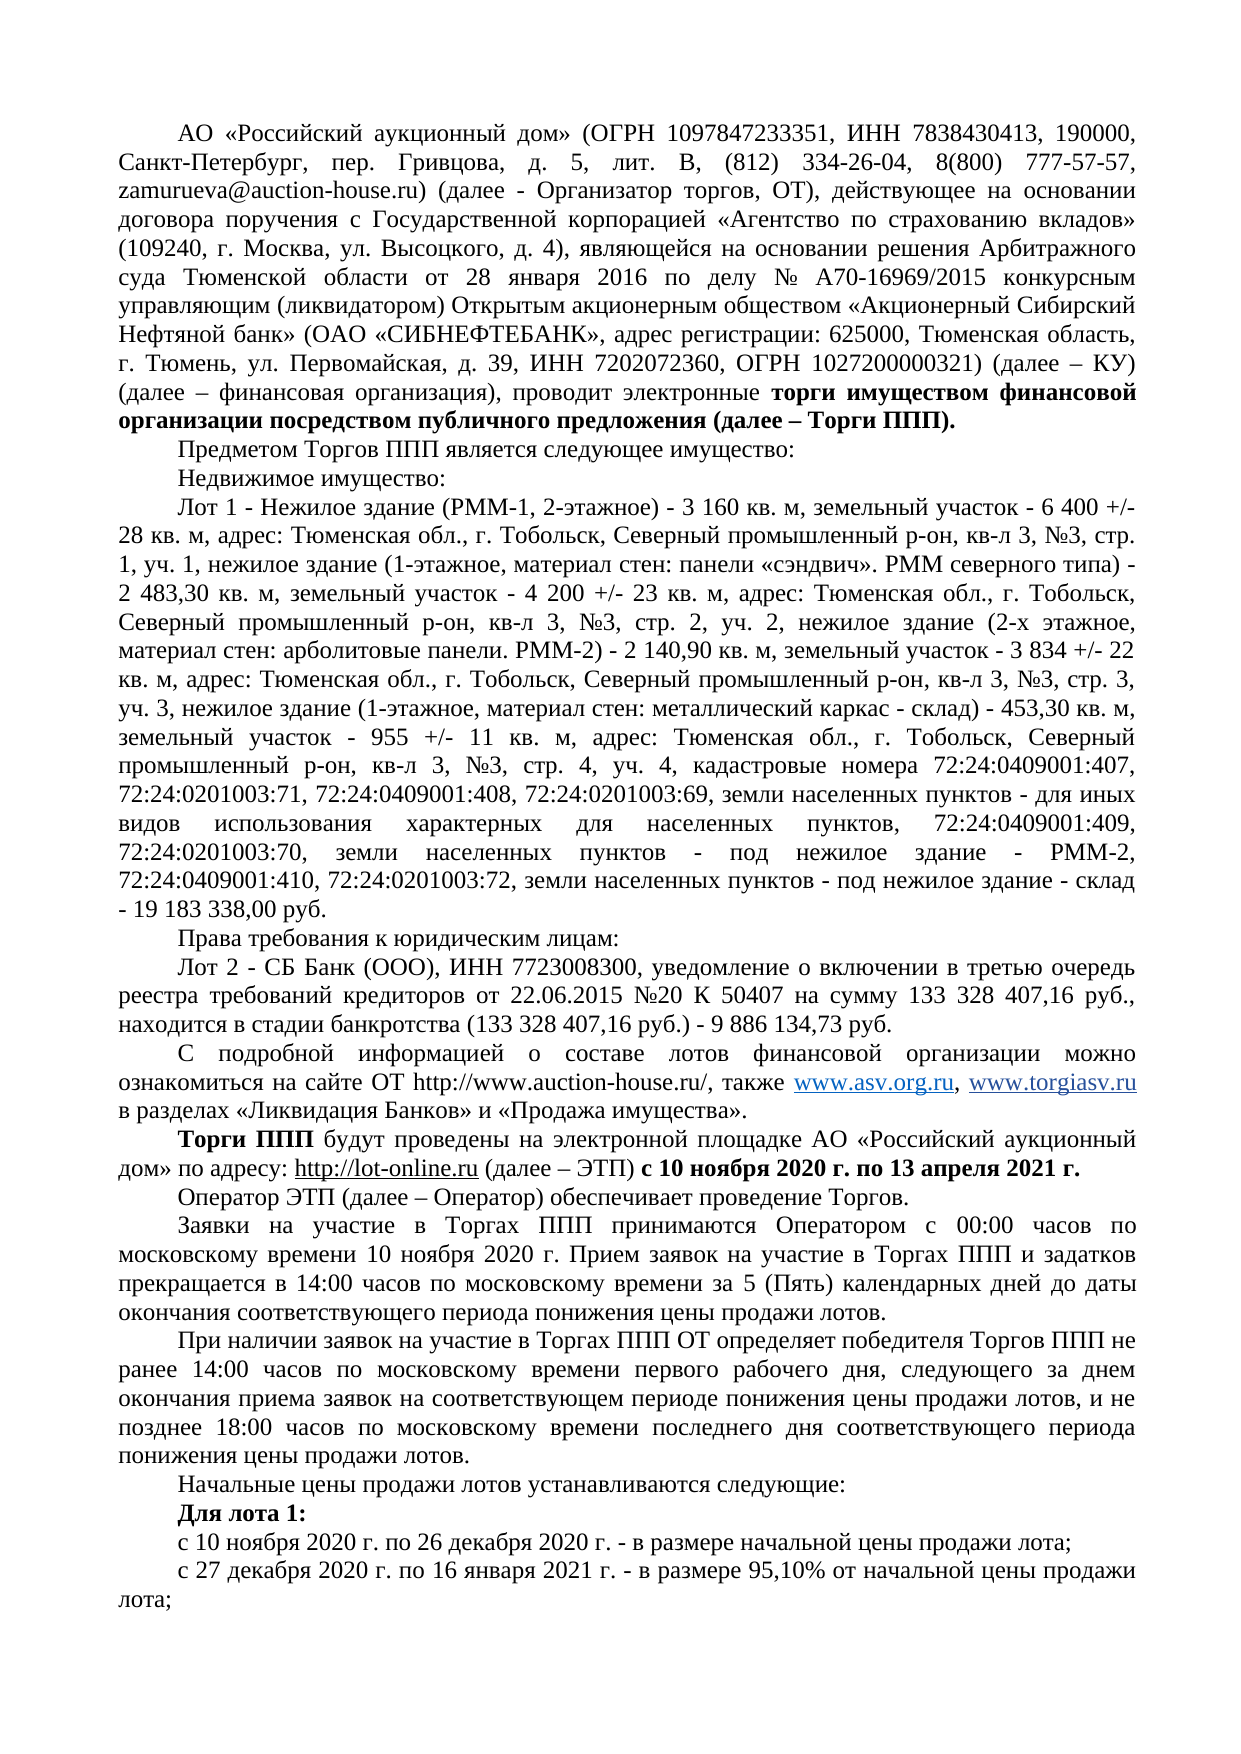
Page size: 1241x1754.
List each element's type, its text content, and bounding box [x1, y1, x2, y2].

text Лот 2 - СБ Банк (ООО), ИНН 7723008300, уведомление о включении в третью очередь реестра требований кредиторов от 22.06.2015 №20 К 50407 на сумму 133 328 407,16 руб., находится в стадии банкротства (133 328 407,16 руб.) - 9 886 134,73 руб. [118, 952, 1137, 1038]
text Недвижимое имущество: [118, 463, 1137, 492]
text Оператор ЭТП (далее – Оператор) обеспечивает проведение Торгов. [118, 1182, 1137, 1211]
text Предметом Торгов ППП является следующее имущество: [118, 434, 1137, 463]
text С подробной информацией о составе лотов финансовой организации можно ознакомиться на сайте ОТ http://www.auction-house.ru/, также www.asv.org.ru, www.torgiasv.ru в разделах «Ликвидация Банков» и «Продажа имущества». [118, 1038, 1137, 1124]
text с 10 ноября 2020 г. по 26 декабря 2020 г. - в размере начальной цены продажи лота; [118, 1527, 1137, 1556]
text При наличии заявок на участие в Торгах ППП ОТ определяет победителя Торгов ППП не ранее 14:00 часов по московскому времени первого рабочего дня, следующего за днем окончания приема заявок на соответствующем периоде понижения цены продажи лотов, и не позднее 18:00 часов по московскому времени последнего дня соответствующего периода понижения цены продажи лотов. [118, 1326, 1137, 1469]
text Торги ППП будут проведены на электронной площадке АО «Российский аукционный дом» по адресу: http://lot-online.ru (далее – ЭТП) с 10 ноября 2020 г. по 13 апреля 2021 г. [118, 1124, 1137, 1182]
text АО «Российский аукционный дом» (ОГРН 1097847233351, ИНН 7838430413, 190000, Санкт-Петербург, пер. Гривцова, д. 5, лит. В, (812) 334-26-04, 8(800) 777-57-57, zamurueva@auction-house.ru) (далее - Организатор торгов, ОТ), действующее на основании договора поручения с Государственной корпорацией «Агентство по страхованию вкладов» (109240, г. Москва, ул. Высоцкого, д. 4), являющейся на основании решения Арбитражного суда Тюменской области от 28 января 2016 по делу № А70-16969/2015 конкурсным управляющим (ликвидатором) Открытым акционерным обществом «Акционерный Сибирский Нефтяной банк» (ОАО «СИБНЕФТЕБАНК», адрес регистрации: 625000, Тюменская область, г. Тюмень, ул. Первомайская, д. 39, ИНН 7202072360, ОГРН 1027200000321) (далее – КУ) (далее – финансовая организация), проводит электронные торги имуществом финансовой организации посредством публичного предложения (далее – Торги ППП). [118, 118, 1137, 434]
text с 27 декабря 2020 г. по 16 января 2021 г. - в размере 95,10% от начальной цены продажи лота; [118, 1556, 1137, 1613]
text Начальные цены продажи лотов устанавливаются следующие: [118, 1469, 1137, 1498]
text Лот 1 - Нежилое здание (РММ-1, 2-этажное) - 3 160 кв. м, земельный участок - 6 400 +/- 28 кв. м, адрес: Тюменская обл., г. Тобольск, Северный промышленный р-он, кв-л 3, №3, стр. 1, уч. 1, нежилое здание (1-этажное, материал стен: панели «сэндвич». РММ северного типа) - 2 483,30 кв. м, земельный участок - 4 200 +/- 23 кв. м, адрес: Тюменская обл., г. Тобольск, Северный промышленный р-он, кв-л 3, №3, стр. 2, уч. 2, нежилое здание (2-х этажное, материал стен: арболитовые панели. РММ-2) - 2 140,90 кв. м, земельный участок - 3 834 +/- 22 кв. м, адрес: Тюменская обл., г. Тобольск, Северный промышленный р-он, кв-л 3, №3, стр. 3, уч. 3, нежилое здание (1-этажное, материал стен: металлический каркас - склад) - 453,30 кв. м, земельный участок - 955 +/- 11 кв. м, адрес: Тюменская обл., г. Тобольск, Северный промышленный р-он, кв-л 3, №3, стр. 4, уч. 4, кадастровые номера 72:24:0409001:407, 72:24:0201003:71, 72:24:0409001:408, 72:24:0201003:69, земли населенных пунктов - для иных видов использования характерных для населенных пунктов, 72:24:0409001:409, 72:24:0201003:70, земли населенных пунктов - под нежилое здание - РММ-2, 72:24:0409001:410, 72:24:0201003:72, земли населенных пунктов - под нежилое здание - склад - 19 183 338,00 руб. [118, 492, 1137, 923]
text Права требования к юридическим лицам: [118, 923, 1137, 952]
text Для лота 1: [118, 1498, 1137, 1527]
text Заявки на участие в Торгах ППП принимаются Оператором с 00:00 часов по московскому времени 10 ноября 2020 г. Прием заявок на участие в Торгах ППП и задатков прекращается в 14:00 часов по московскому времени за 5 (Пять) календарных дней до даты окончания соответствующего периода понижения цены продажи лотов. [118, 1211, 1137, 1326]
